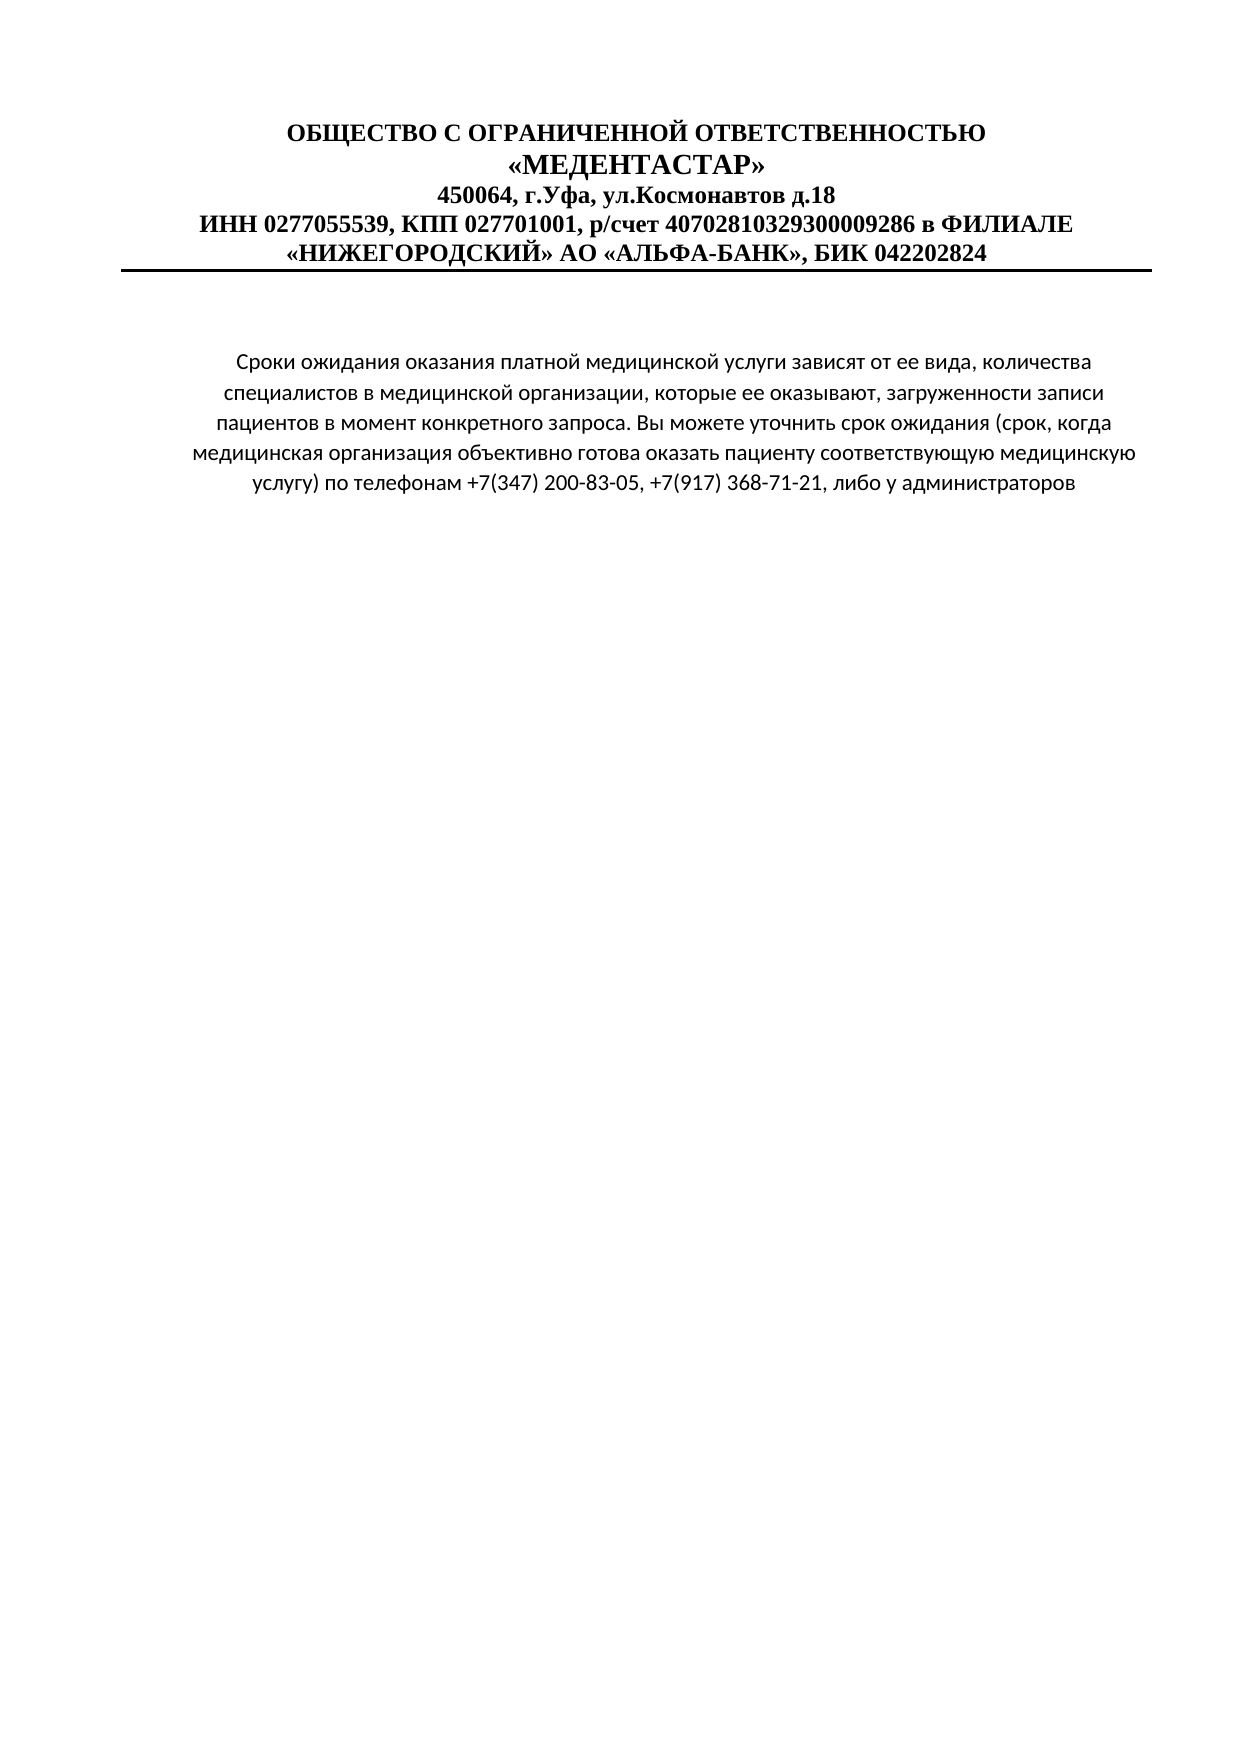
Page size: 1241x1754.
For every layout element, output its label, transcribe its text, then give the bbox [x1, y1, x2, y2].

text Сроки ожидания оказания платной медицинской услуги зависят от ее вида, количества специалистов в медицинской организации, которые ее оказывают, загруженности записи пациентов в момент конкретного запроса. Вы можете уточнить срок ожидания (срок, когда медицинская организация объективно готова оказать пациенту соответствующую медицинскую услугу) по телефонам +7(347) 200-83-05, +7(917) 368-71-21, либо у администраторов [177, 347, 1152, 496]
text «МЕДЕНТАСТАР» [121, 147, 1152, 180]
text ИНН 0277055539, КПП 027701001, р/счет 40702810329300009286 в ФИЛИАЛЕ «НИЖЕГОРОДСКИЙ» АО «АЛЬФА-БАНК», БИК 042202824 [121, 209, 1152, 269]
text 450064, г.Уфа, ул.Космонавтов д.18 [121, 180, 1152, 209]
text ОБЩЕСТВО С ОГРАНИЧЕННОЙ ОТВЕТСТВЕННОСТЬЮ [121, 118, 1152, 147]
